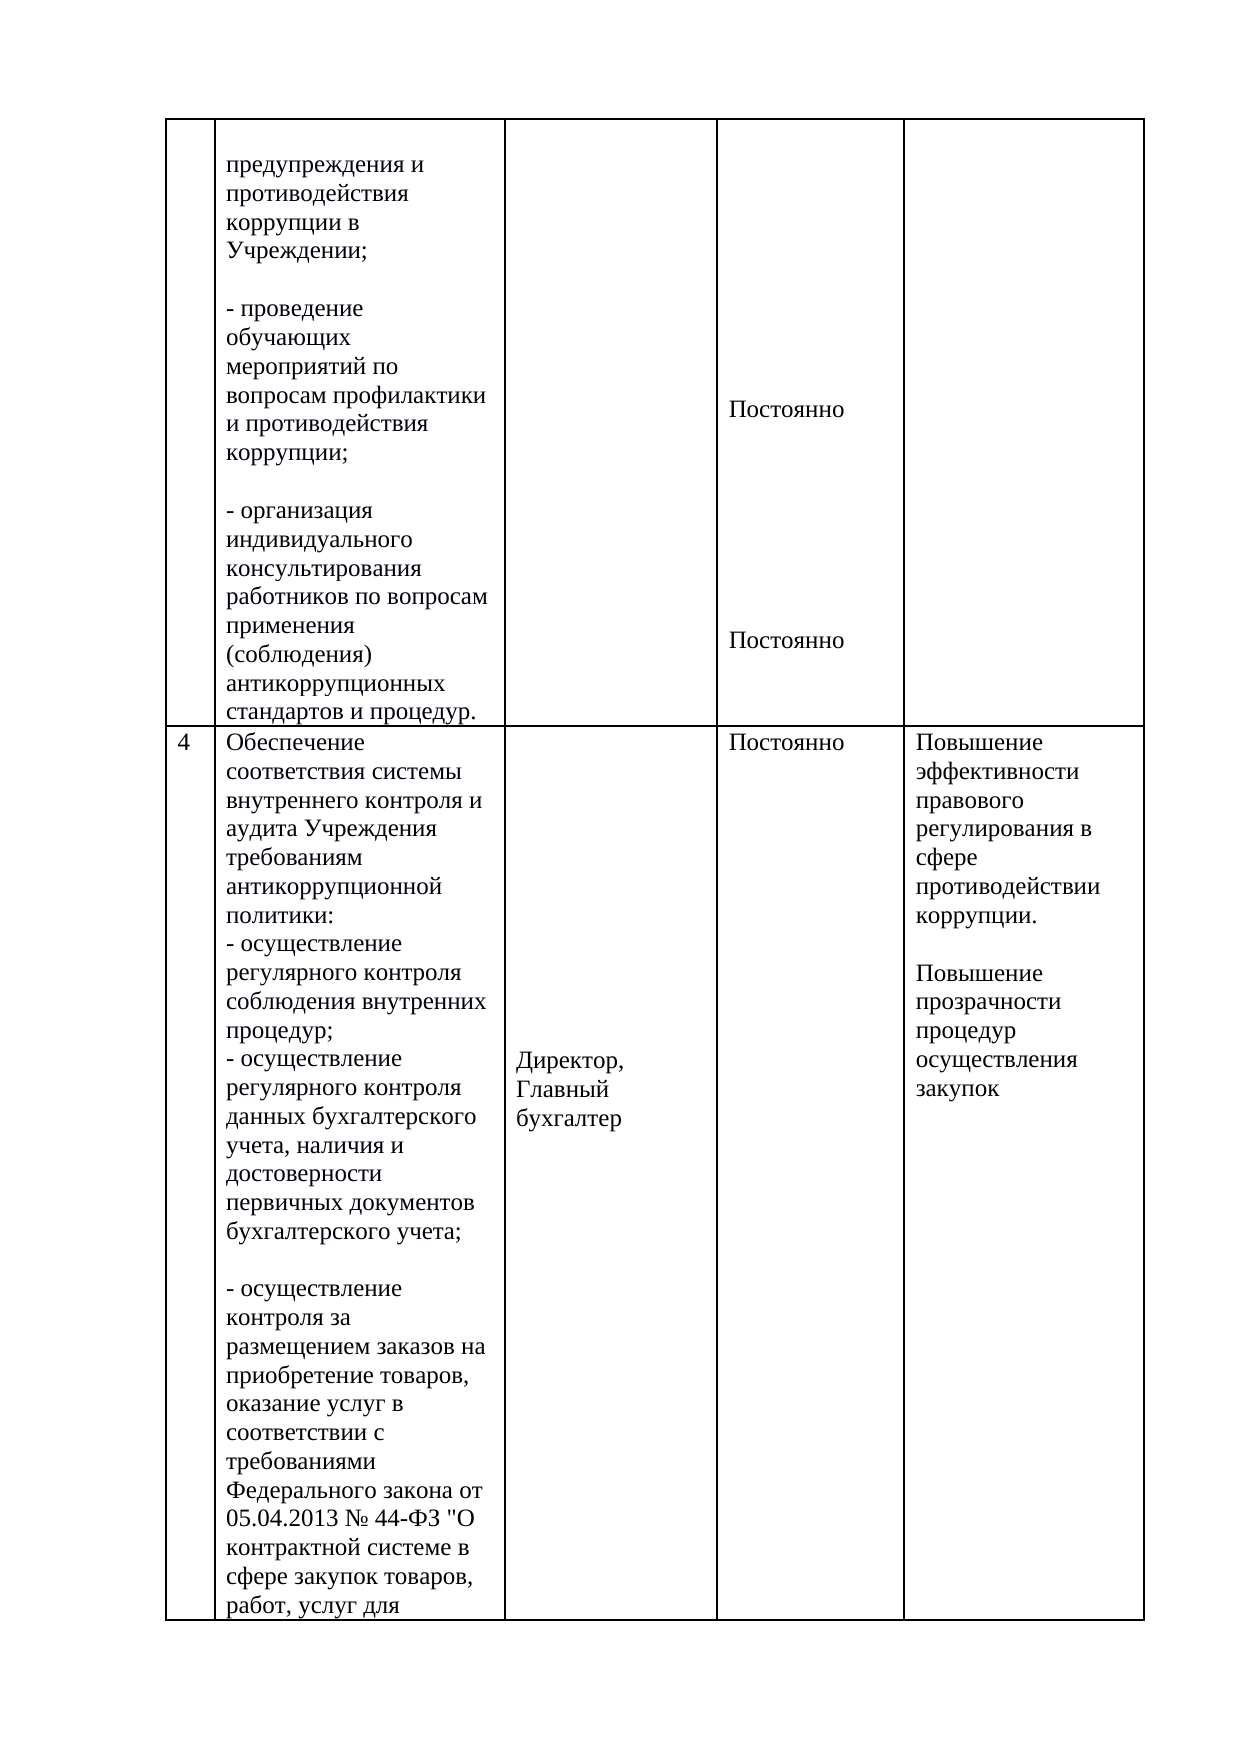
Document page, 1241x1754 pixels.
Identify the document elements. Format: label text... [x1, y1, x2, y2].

table_cell Постоянно [718, 727, 903, 1618]
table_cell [216, 727, 504, 1618]
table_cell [718, 120, 903, 725]
table_cell 4 [167, 727, 214, 1618]
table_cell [506, 727, 716, 1618]
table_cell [905, 727, 1143, 1618]
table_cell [506, 120, 716, 725]
table_cell [905, 120, 1143, 725]
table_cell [216, 120, 504, 725]
table_cell 3 [167, 120, 214, 725]
